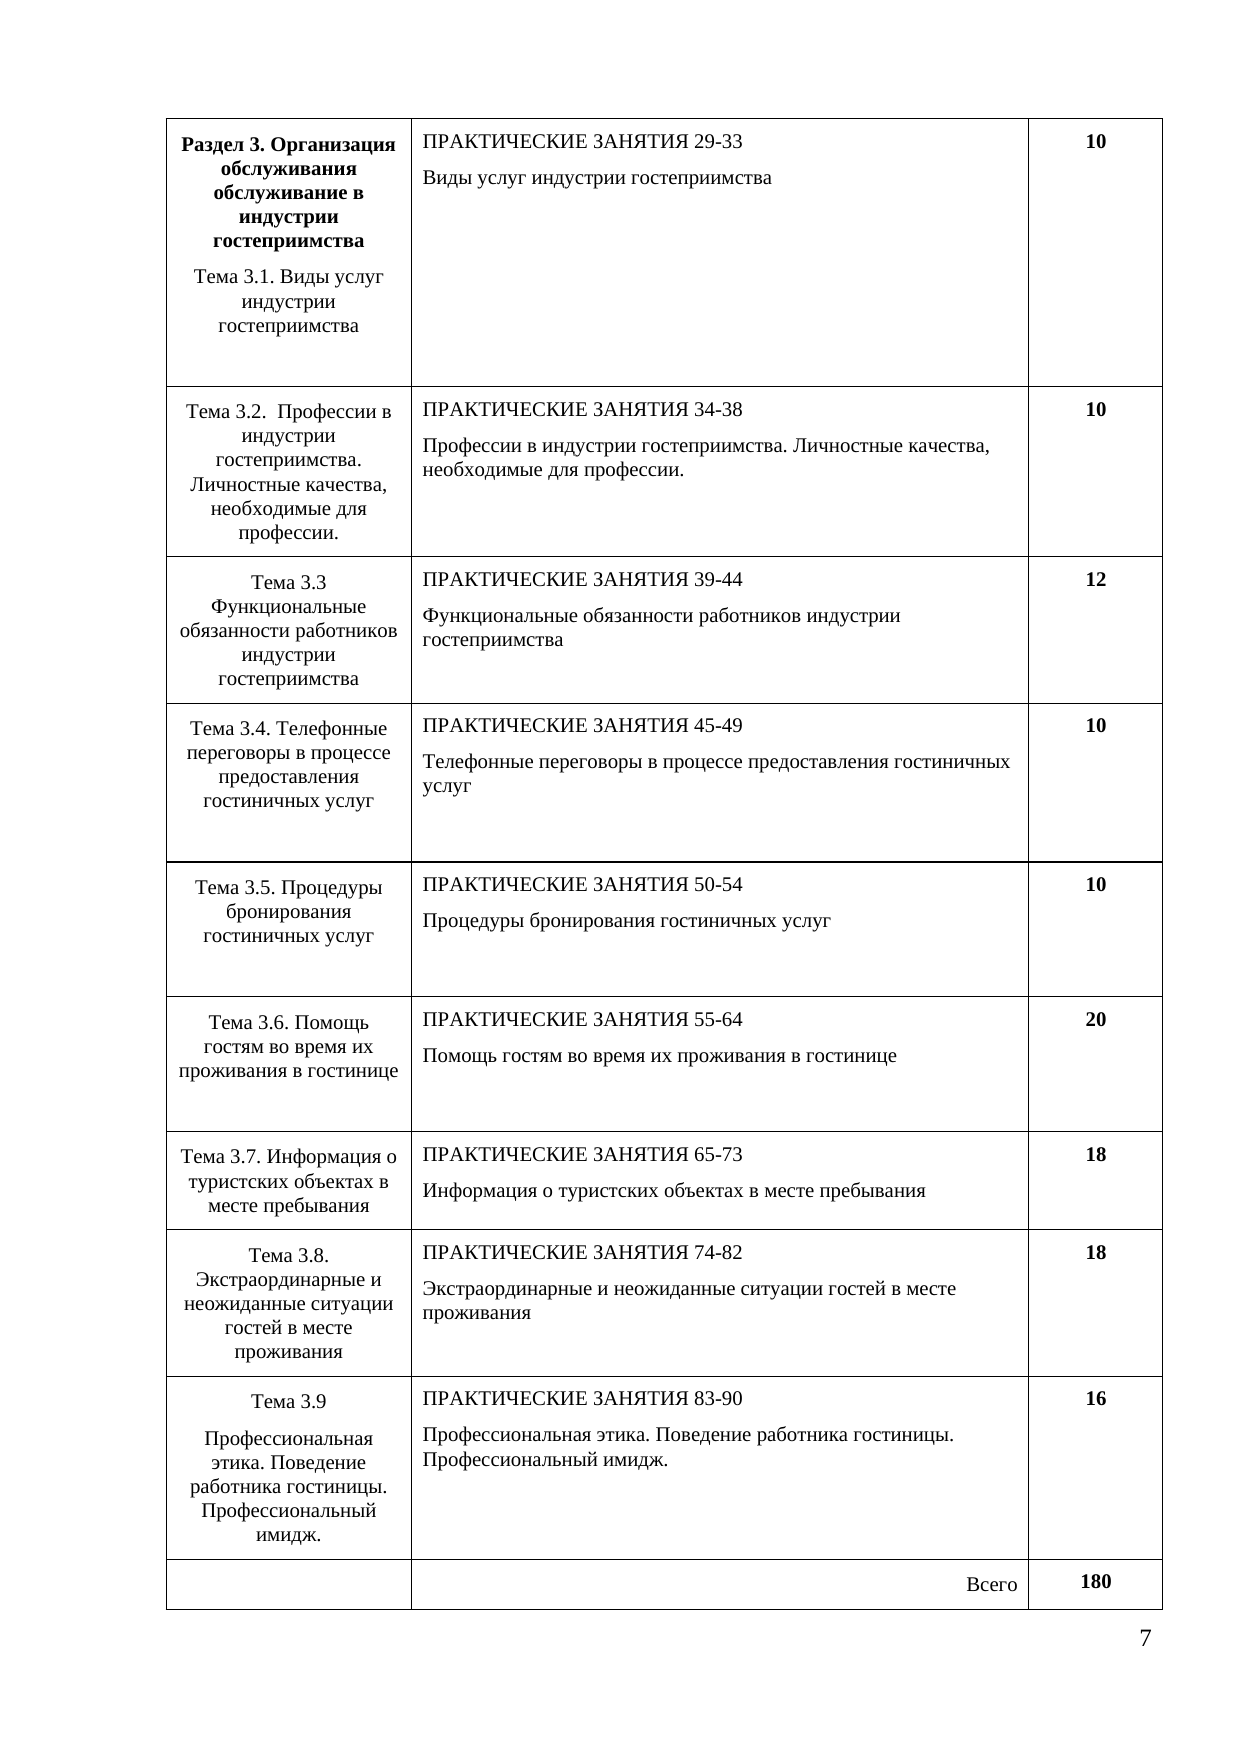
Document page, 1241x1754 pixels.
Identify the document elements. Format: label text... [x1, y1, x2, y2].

table_cell Тема 3.4. Телефонные переговоры в процессе предоставления гостиничных услуг [167, 704, 411, 861]
table_cell ПРАКТИЧЕСКИЕ ЗАНЯТИЯ 29-33 Виды услуг индустрии гостеприимства [412, 119, 1028, 386]
table_cell ПРАКТИЧЕСКИЕ ЗАНЯТИЯ 50-54 Процедуры бронирования гостиничных услуг [412, 863, 1028, 996]
table_cell Тема 3.5. Процедуры бронирования гостиничных услуг [167, 863, 411, 996]
table_cell [167, 1560, 411, 1608]
table_cell Всего [412, 1560, 1028, 1608]
table_cell 20 [1029, 997, 1162, 1131]
table_cell Тема 3.9 Профессиональная этика. Поведение работника гостиницы. Профессиональный имидж. [167, 1377, 411, 1558]
table_cell ПРАКТИЧЕСКИЕ ЗАНЯТИЯ 45-49 Телефонные переговоры в процессе предоставления гостиничных услуг [412, 704, 1028, 861]
table_cell 16 [1029, 1377, 1162, 1558]
table_cell 10 [1029, 863, 1162, 996]
table_cell 10 [1029, 704, 1162, 861]
table_cell ПРАКТИЧЕСКИЕ ЗАНЯТИЯ 55-64 Помощь гостям во время их проживания в гостинице [412, 997, 1028, 1131]
table_cell 180 [1029, 1560, 1162, 1608]
table_cell ПРАКТИЧЕСКИЕ ЗАНЯТИЯ 34-38 Профессии в индустрии гостеприимства. Личностные качества, необходимые для профессии. [412, 387, 1028, 556]
table_cell ПРАКТИЧЕСКИЕ ЗАНЯТИЯ 83-90 Профессиональная этика. Поведение работника гостиницы. Профессиональный имидж. [412, 1377, 1028, 1558]
table_cell ПРАКТИЧЕСКИЕ ЗАНЯТИЯ 74-82 Экстраординарные и неожиданные ситуации гостей в месте проживания [412, 1230, 1028, 1376]
table_cell 10 [1029, 119, 1162, 386]
table_cell Раздел 3. Организация обслуживания обслуживание в индустрии гостеприимства Тема 3.1. Виды услуг индустрии гостеприимства [167, 119, 411, 386]
table_cell 18 [1029, 1132, 1162, 1229]
table_cell 12 [1029, 557, 1162, 702]
table_cell Тема 3.6. Помощь гостям во время их проживания в гостинице [167, 997, 411, 1131]
table_cell Тема 3.2. Профессии в индустрии гостеприимства. Личностные качества, необходимые для профессии. [167, 387, 411, 556]
table_cell ПРАКТИЧЕСКИЕ ЗАНЯТИЯ 39-44 Функциональные обязанности работников индустрии гостеприимства [412, 557, 1028, 702]
table_cell Тема 3.8. Экстраординарные и неожиданные ситуации гостей в месте проживания [167, 1230, 411, 1376]
table_cell 18 [1029, 1230, 1162, 1376]
table_cell Тема 3.3 Функциональные обязанности работников индустрии гостеприимства [167, 557, 411, 702]
table_cell Тема 3.7. Информация о туристских объектах в месте пребывания [167, 1132, 411, 1229]
table_cell ПРАКТИЧЕСКИЕ ЗАНЯТИЯ 65-73 Информация о туристских объектах в месте пребывания [412, 1132, 1028, 1229]
table_cell 10 [1029, 387, 1162, 556]
